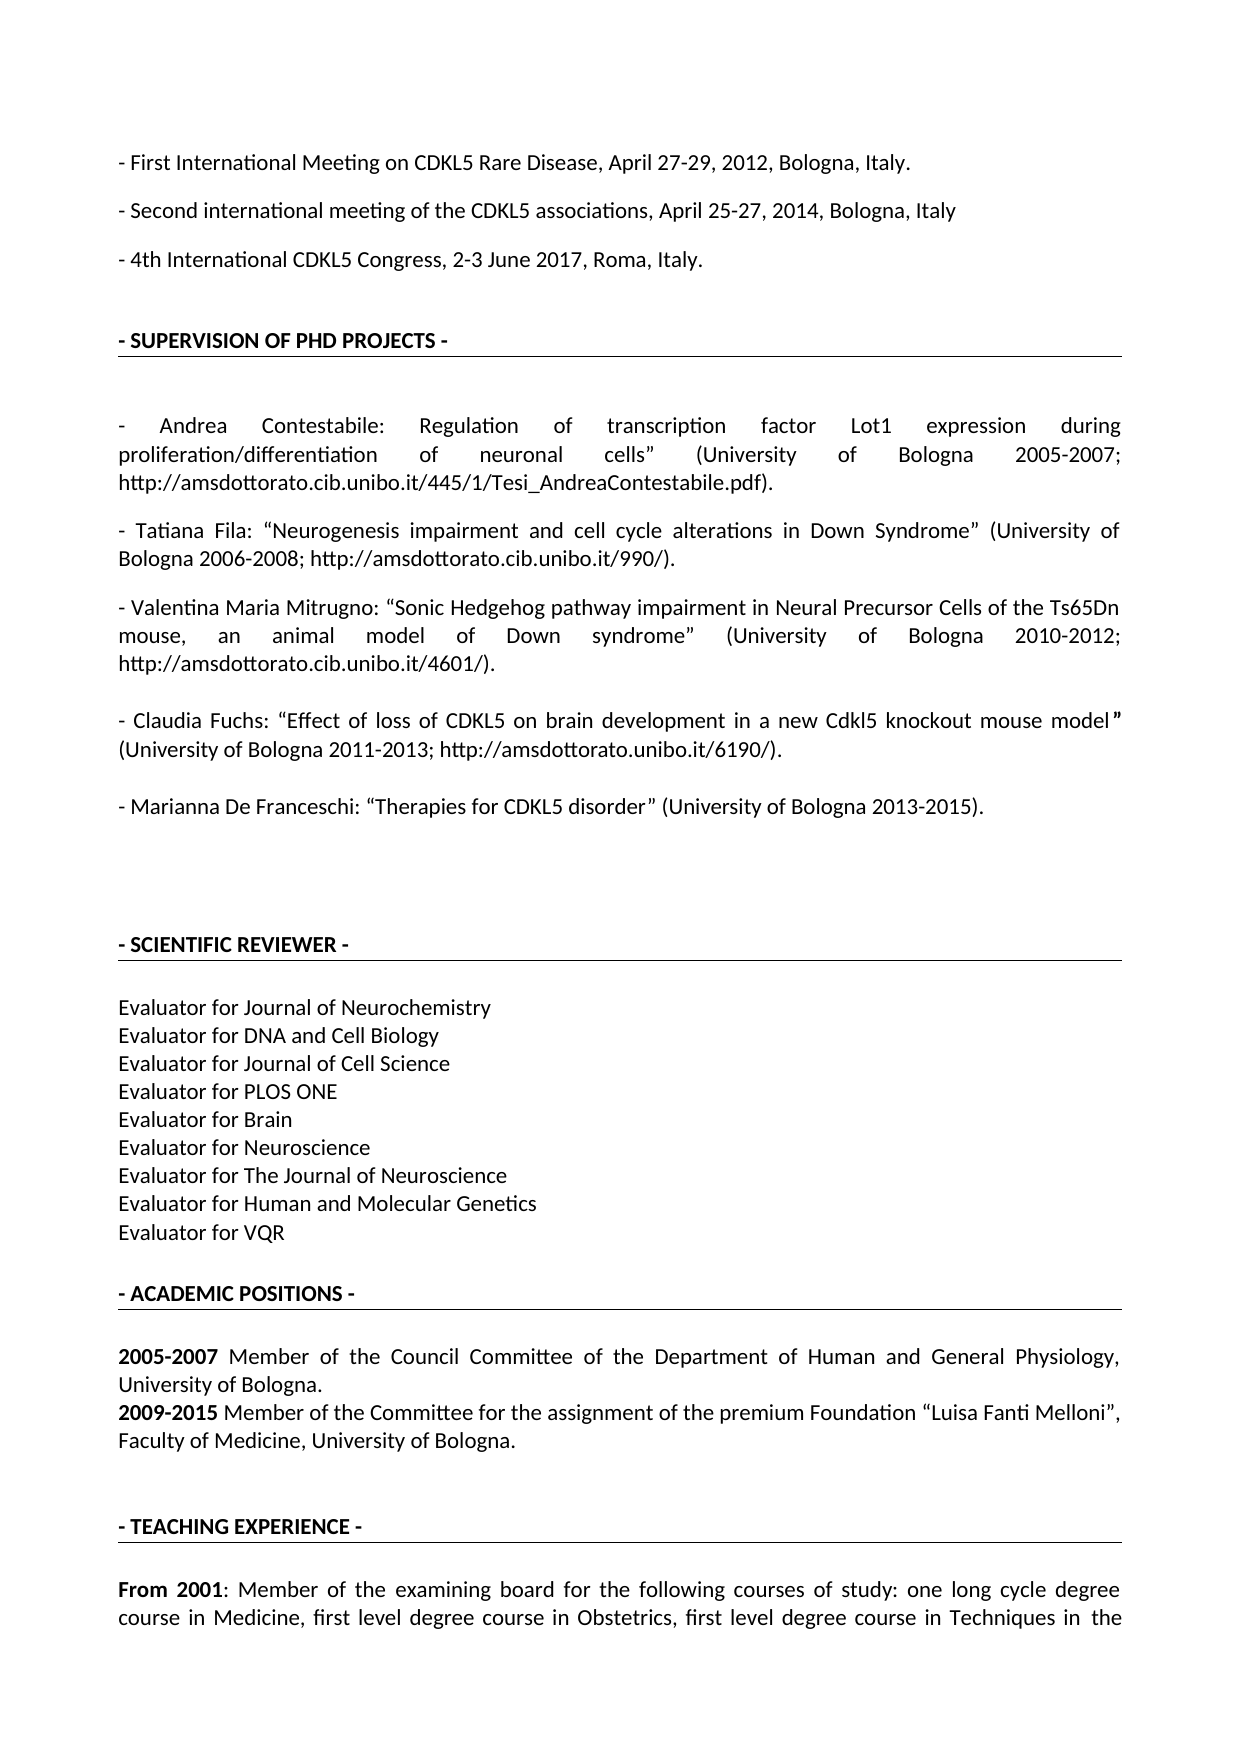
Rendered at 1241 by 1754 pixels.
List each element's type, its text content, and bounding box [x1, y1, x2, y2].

text - Tatiana Fila: “Neurogenesis impairment and cell cycle alterations in Down Syndrome” (University of Bologna 2006-2008; http://amsdottorato.cib.unibo.it/990/). [118, 517, 1122, 573]
text Evaluator for Neuroscience [118, 1133, 1122, 1162]
text - First International Meeting on CDKL5 Rare Disease, April 27-29, 2012, Bologna, Italy. [118, 148, 1122, 176]
text - 4th International CDKL5 Congress, 2-3 June 2017, Roma, Italy. [118, 245, 1107, 273]
text Evaluator for Brain [118, 1106, 1122, 1133]
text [118, 1575, 1122, 1631]
text Evaluator for Human and Molecular Genetics [118, 1189, 1122, 1218]
text Evaluator for PLOS ONE [118, 1077, 1122, 1106]
text - Second international meeting of the CDKL5 associations, April 25-27, 2014, Bologna, Italy [118, 196, 1122, 224]
text 2009-2015 Member of the Committee for the assignment of the premium Foundation “Luisa Fanti Melloni”, Faculty of Medicine, University of Bologna. [118, 1398, 1122, 1454]
text - ACADEMIC POSITIONS - [118, 1279, 1122, 1309]
text Evaluator for VQR [118, 1218, 1122, 1246]
text 2005-2007 Member of the Council Committee of the Department of Human and General Physiology, University of Bologna. [118, 1342, 1122, 1398]
text - Valentina Maria Mitrugno: “Sonic Hedgehog pathway impairment in Neural Precursor Cells of the Ts65Dn mouse, an animal model of Down syndrome” (University of Bologna 2010-2012; http://amsdottorato.cib.unibo.it/4601/). [118, 593, 1122, 677]
text - Andrea Contestabile: Regulation of transcription factor Lot1 expression during proliferation/differentiation of neuronal cells” (University of Bologna 2005-2007; http://amsdottorato.cib.unibo.it/445/1/Tesi_AndreaContestabile.pdf). [118, 412, 1122, 496]
subtitle - Claudia Fuchs: “Effect of loss of CDKL5 on brain development in a new Cdkl5 knockout mouse model” (University of Bologna 2011-2013; http://amsdottorato.unibo.it/6190/). [118, 707, 1122, 763]
text Evaluator for The Journal of Neuroscience [118, 1162, 1122, 1189]
text Evaluator for Journal of Cell Science [118, 1049, 1122, 1077]
subtitle - Marianna De Franceschi: “Therapies for CDKL5 disorder” (University of Bologna 2013-2015). [118, 792, 1122, 820]
text - SCIENTIFIC REVIEWER - [118, 930, 1122, 960]
text - SUPERVISION OF PHD PROJECTS - [118, 326, 1122, 356]
text Evaluator for DNA and Cell Biology [118, 1021, 1122, 1049]
text - TEACHING EXPERIENCE - [118, 1512, 1122, 1542]
text Evaluator for Journal of Neurochemistry [118, 993, 1122, 1021]
